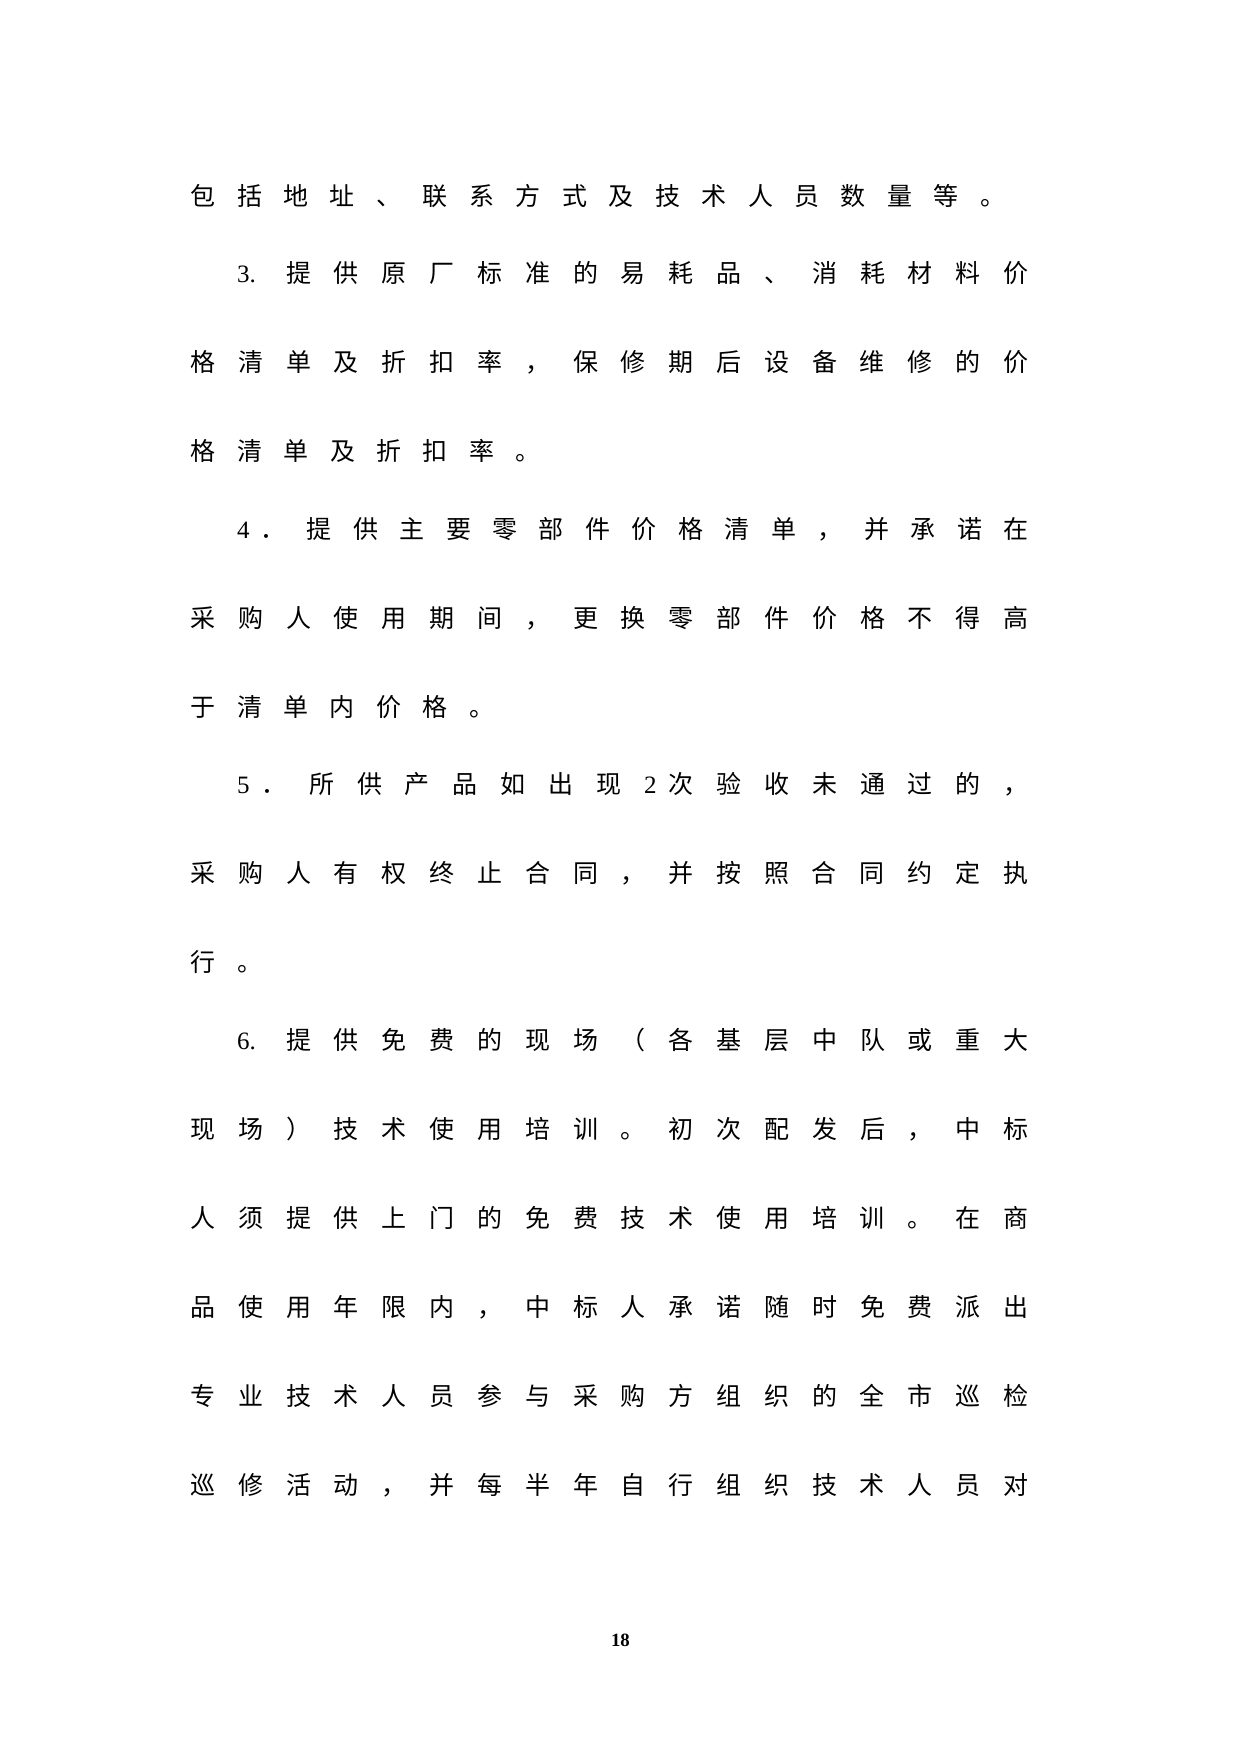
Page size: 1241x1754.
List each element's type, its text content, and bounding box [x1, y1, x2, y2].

text 4．提供主要零部件价格清单，并承诺在采购人使用期间，更换零部件价格不得高于清单内价格。 [190, 498, 1050, 735]
text 3. 提供原厂标准的易耗品、消耗材料价格清单及折扣率，保修期后设备维修的价格清单及折扣率。 [190, 242, 1050, 479]
text 5．所供产品如出现2次验收未通过的，采购人有权终止合同，并按照合同约定执行。 [190, 753, 1050, 991]
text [190, 164, 1050, 224]
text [190, 1009, 1050, 1513]
